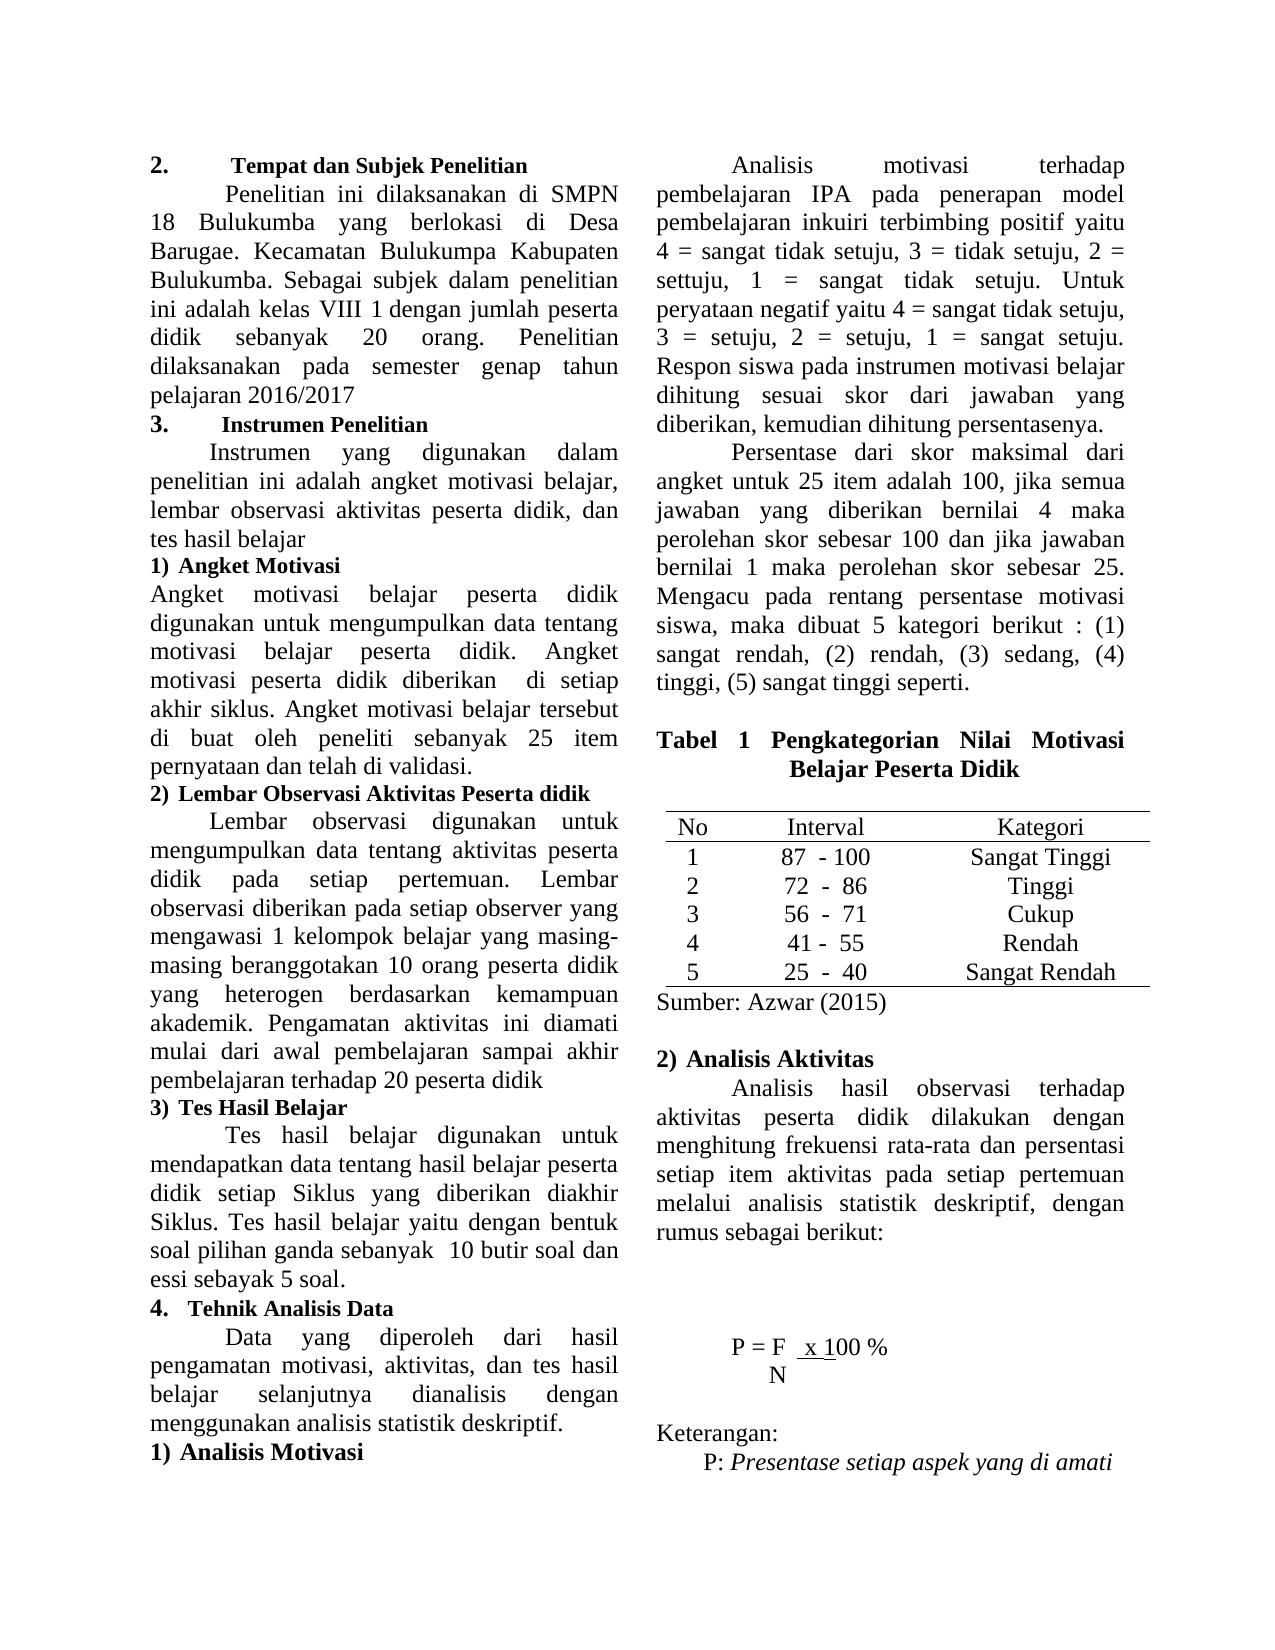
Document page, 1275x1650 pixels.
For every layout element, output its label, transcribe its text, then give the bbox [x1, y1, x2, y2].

list Angket Motivasi [150, 552, 619, 579]
text Angket motivasi belajar peserta didik digunakan untuk mengumpulkan data tentang motivasi belajar peserta didik. Angket motivasi peserta didik diberikan di setiap akhir siklus. Angket motivasi belajar tersebut di buat oleh peneliti sebanyak 25 item pernyataan dan telah di validasi. [150, 579, 619, 780]
list Instrumen yang digunakan dalam penelitian ini adalah angket motivasi belajar, lembar observasi aktivitas peserta didik, dan tes hasil belajar [150, 437, 619, 552]
list Tehnik Analisis Data [150, 1293, 619, 1322]
text Sumber: Azwar (2015) [656, 987, 1125, 1016]
list Tes Hasil Belajar [150, 1094, 619, 1120]
table_cell Sangat Tinggi Tinggi Cukup Rendah Sangat Rendah [932, 842, 1149, 986]
text P: Presentase setiap aspek yang di amati [703, 1447, 1125, 1476]
list Instrumen Penelitian [150, 409, 619, 437]
table_header No [666, 812, 720, 841]
table_header Interval [720, 812, 932, 841]
list Lembar observasi digunakan untuk mengumpulkan data tentang aktivitas peserta didik pada setiap pertemuan. Lembar observasi diberikan pada setiap observer yang mengawasi 1 kelompok belajar yang masing-masing beranggotakan 10 orang peserta didik yang heterogen berdasarkan kemampuan akademik. Pengamatan aktivitas ini diamati mulai dari awal pembelajaran sampai akhir pembelajaran terhadap 20 peserta didik [150, 806, 619, 1094]
list Tabel 1 Pengkategorian Nilai Motivasi Belajar Peserta Didik [656, 725, 1125, 782]
list N [731, 1361, 1125, 1389]
list Analisis Aktivitas [656, 1044, 1125, 1073]
table_header Kategori [932, 812, 1149, 841]
list Analisis Motivasi [150, 1437, 619, 1465]
text Keterangan: [656, 1418, 1125, 1447]
list Lembar Observasi Aktivitas Peserta didik [150, 780, 619, 806]
text Data yang diperoleh dari hasil pengamatan motivasi, aktivitas, dan tes hasil belajar selanjutnya dianalisis dengan menggunakan analisis statistik deskriptif. [150, 1322, 619, 1437]
list Tempat dan Subjek Penelitian [150, 150, 619, 179]
text Analisis hasil observasi terhadap aktivitas peserta didik dilakukan dengan menghitung frekuensi rata-rata dan persentasi setiap item aktivitas pada setiap pertemuan melalui analisis statistik deskriptif, dengan rumus sebagai berikut: [656, 1073, 1125, 1246]
list Penelitian ini dilaksanakan di SMPN 18 Bulukumba yang berlokasi di Desa Barugae. Kecamatan Bulukumpa Kabupaten Bulukumba. Sebagai subjek dalam penelitian ini adalah kelas VIII 1 dengan jumlah peserta didik sebanyak 20 orang. Penelitian dilaksanakan pada semester genap tahun pelajaran 2016/2017 [150, 179, 619, 409]
table_cell 1 2 3 4 5 [666, 842, 720, 986]
table_cell 87 - 100 72 - 86 56 - 71 41 - 55 25 - 40 [720, 842, 932, 986]
text Analisis motivasi terhadap pembelajaran IPA pada penerapan model pembelajaran inkuiri terbimbing positif yaitu 4 = sangat tidak setuju, 3 = tidak setuju, 2 = settuju, 1 = sangat tidak setuju. Untuk peryataan negatif yaitu 4 = sangat tidak setuju, 3 = setuju, 2 = setuju, 1 = sangat setuju. Respon siswa pada instrumen motivasi belajar dihitung sesuai skor dari jawaban yang diberikan, kemudian dihitung persentasenya. [656, 150, 1125, 437]
list P = F x 100 % [731, 1332, 1125, 1361]
text Tes hasil belajar digunakan untuk mendapatkan data tentang hasil belajar peserta didik setiap Siklus yang diberikan diakhir Siklus. Tes hasil belajar yaitu dengan bentuk soal pilihan ganda sebanyak 10 butir soal dan essi sebayak 5 soal. [150, 1120, 619, 1293]
text Persentase dari skor maksimal dari angket untuk 25 item adalah 100, jika semua jawaban yang diberikan bernilai 4 maka perolehan skor sebesar 100 dan jika jawaban bernilai 1 maka perolehan skor sebesar 25. Mengacu pada rentang persentase motivasi siswa, maka dibuat 5 kategori berikut : (1) sangat rendah, (2) rendah, (3) sedang, (4) tinggi, (5) sangat tinggi seperti. [656, 437, 1125, 696]
